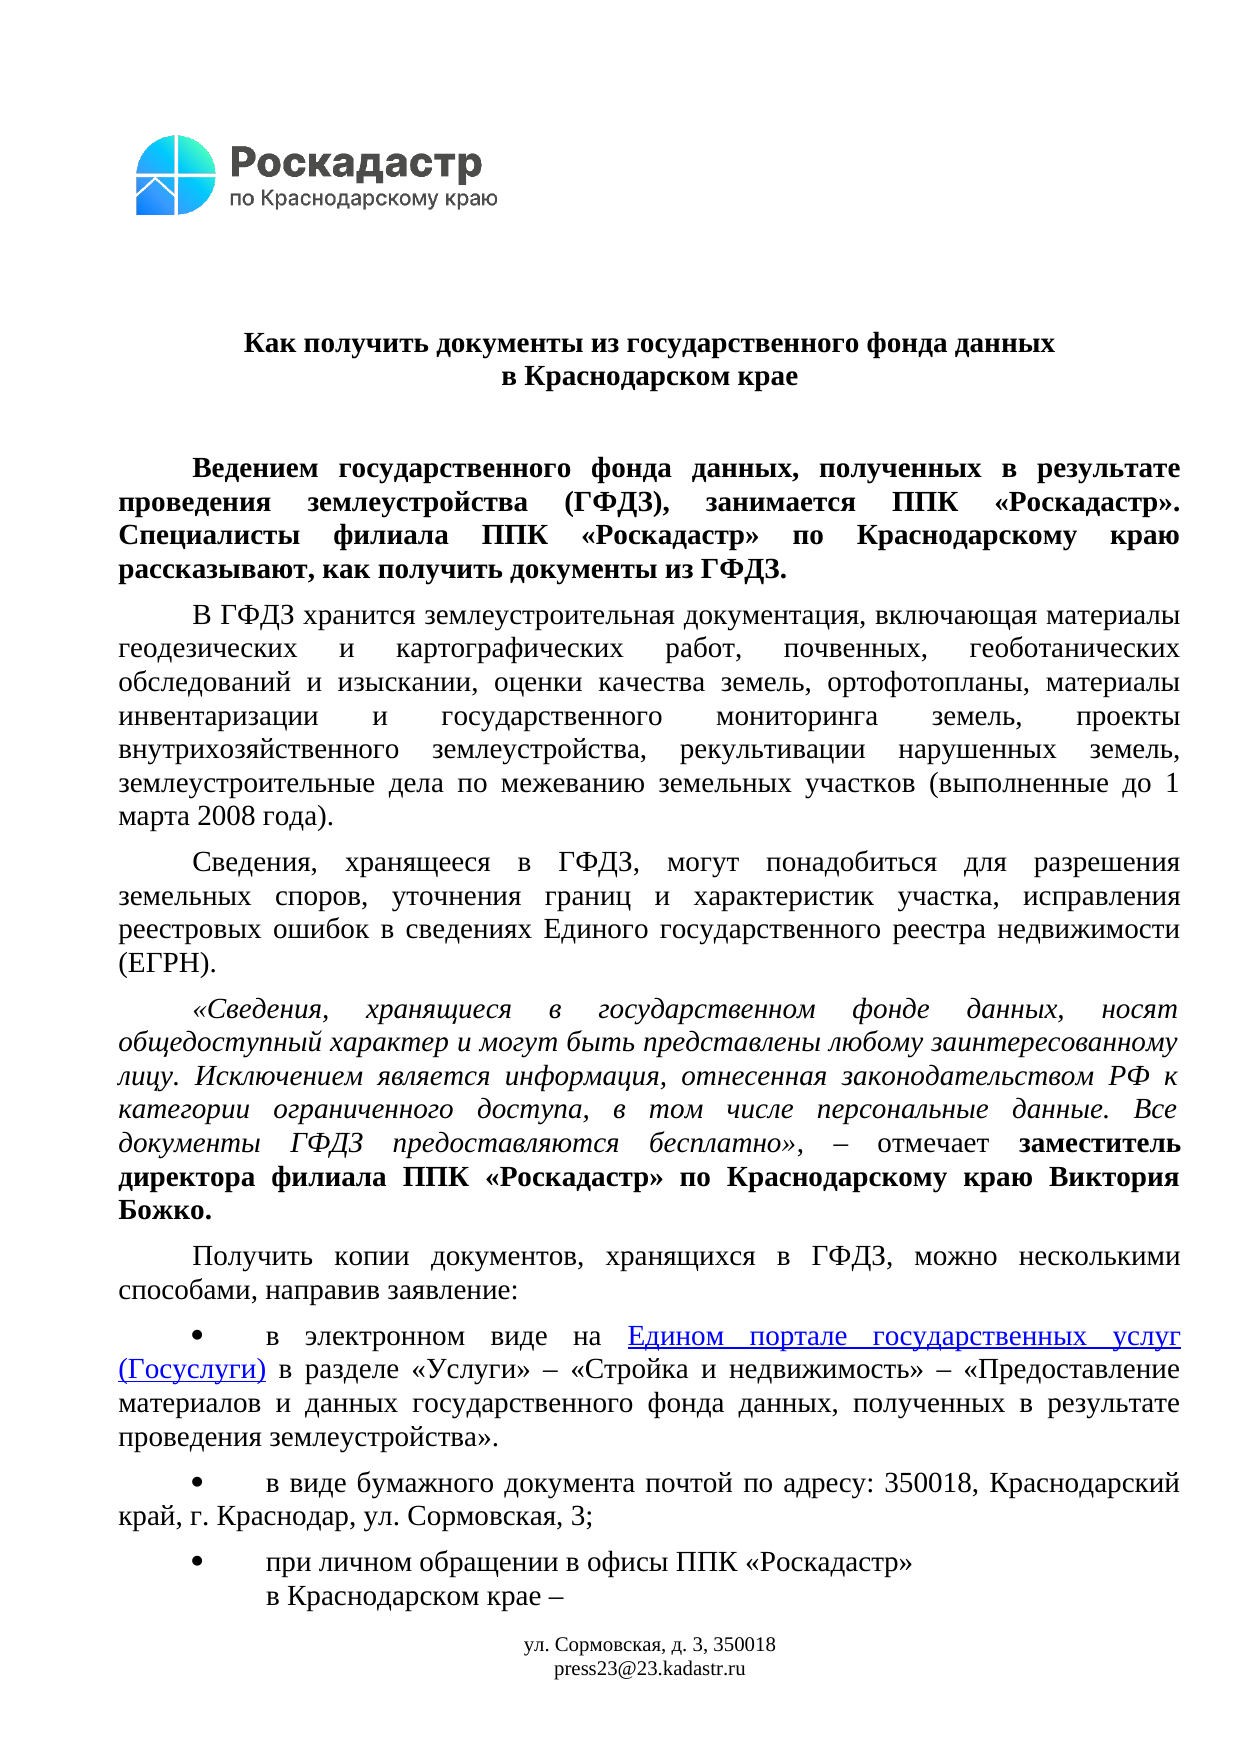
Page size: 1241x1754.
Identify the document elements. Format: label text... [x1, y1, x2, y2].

text Сведения, хранящееся в ГФДЗ, могут понадобиться для разрешения земельных споров, уточнения границ и характеристик участка, исправления реестровых ошибок в сведениях Единого государственного реестра недвижимости (ЕГРН). [118, 844, 1181, 978]
text «Сведения, хранящиеся в государственном фонде данных, носят общедоступный характер и могут быть представлены любому заинтересованному лицу. Исключением является информация, отнесенная законодательством РФ к категории ограниченного доступа, в том числе персональные данные. Все документы ГФДЗ предоставляются бесплатно», – отмечает заместитель директора филиала ППК «Роскадастр» по Краснодарскому краю Виктория Божко. [118, 991, 1181, 1226]
text В ГФДЗ хранится землеустроительная документация, включающая материалы геодезических и картографических работ, почвенных, геоботанических обследований и изыскании, оценки качества земель, ортофотопланы, материалы инвентаризации и государственного мониторинга земель, проекты внутрихозяйственного землеустройства, рекультивации нарушенных земель, землеустроительные дела по межеванию земельных участков (выполненные до 1 марта 2008 года). [118, 597, 1181, 832]
list в Краснодарском крае – [266, 1578, 1181, 1612]
text Ведением государственного фонда данных, полученных в результате проведения землеустройства (ГФДЗ), занимается ППК «Роскадастр». Специалисты филиала ППК «Роскадастр» по Краснодарскому краю рассказывают, как получить документы из ГФДЗ. [118, 450, 1181, 584]
text Как получить документы из государственного фонда данных в Краснодарском крае [118, 325, 1181, 392]
list в электронном виде на Едином портале государственных услуг (Госуслуги) в разделе «Услуги» – «Стройка и недвижимость» – «Предоставление материалов и данных государственного фонда данных, полученных в результате проведения землеустройства». [118, 1318, 1181, 1452]
list в виде бумажного документа почтой по адресу: 350018, Краснодарский край, г. Краснодар, ул. Сормовская, 3; [118, 1465, 1181, 1532]
picture [118, 118, 519, 232]
text Получить копии документов, хранящихся в ГФДЗ, можно несколькими способами, направив заявление: [118, 1238, 1181, 1305]
list при личном обращении в офисы ППК «Роскадастр» [118, 1544, 1181, 1578]
